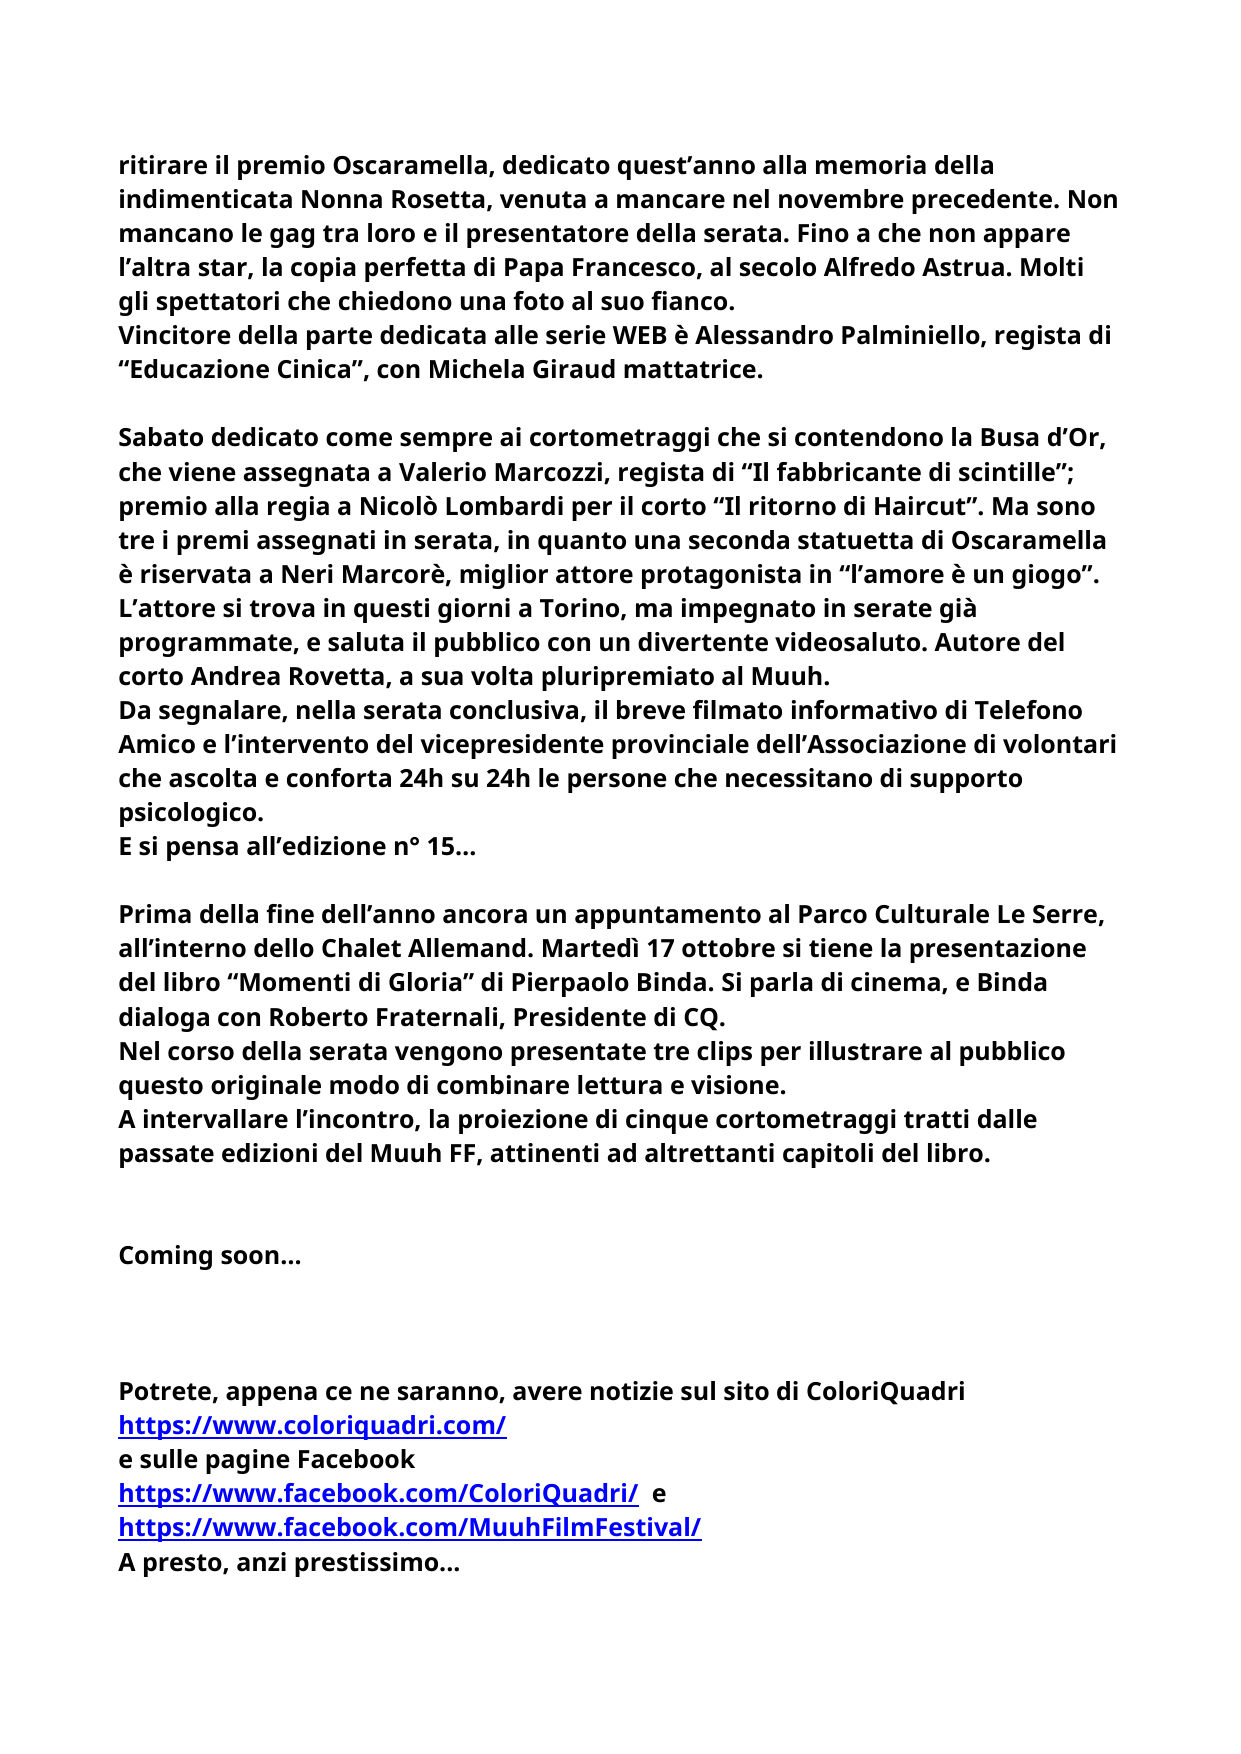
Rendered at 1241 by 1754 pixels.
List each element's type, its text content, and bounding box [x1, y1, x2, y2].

text Potrete, appena ce ne saranno, avere notizie sul sito di ColoriQuadri [118, 1374, 1122, 1408]
text A intervallare l’incontro, la proiezione di cinque cortometraggi tratti dalle passate edizioni del Muuh FF, attinenti ad altrettanti capitoli del libro. [118, 1101, 1122, 1169]
text Nel corso della serata vengono presentate tre clips per illustrare al pubblico questo originale modo di combinare lettura e visione. [118, 1033, 1122, 1101]
text A presto, anzi prestissimo... [118, 1544, 1122, 1578]
text Da segnalare, nella serata conclusiva, il breve filmato informativo di Telefono Amico e l’intervento del vicepresidente provinciale dell’Associazione di volontari che ascolta e conforta 24h su 24h le persone che necessitano di supporto psicologico. [118, 693, 1122, 829]
text Coming soon… [118, 1238, 1122, 1272]
text https://www.coloriquadri.com/ [118, 1408, 1122, 1442]
text Vincitore della parte dedicata alle serie WEB è Alessandro Palminiello, regista di “Educazione Cinica”, con Michela Giraud mattatrice. [118, 318, 1122, 386]
text L’attore si trova in questi giorni a Torino, ma impegnato in serate già programmate, e saluta il pubblico con un divertente videosaluto. Autore del corto Andrea Rovetta, a sua volta pluripremiato al Muuh. [118, 590, 1122, 693]
text E si pensa all’edizione n° 15… [118, 829, 1122, 863]
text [118, 148, 1122, 318]
text Prima della fine dell’anno ancora un appuntamento al Parco Culturale Le Serre, all’interno dello Chalet Allemand. Martedì 17 ottobre si tiene la presentazione del libro “Momenti di Gloria” di Pierpaolo Binda. Si parla di cinema, e Binda dialoga con Roberto Fraternali, Presidente di CQ. [118, 897, 1122, 1033]
text Sabato dedicato come sempre ai cortometraggi che si contendono la Busa d’Or, che viene assegnata a Valerio Marcozzi, regista di “Il fabbricante di scintille”; premio alla regia a Nicolò Lombardi per il corto “Il ritorno di Haircut”. Ma sono tre i premi assegnati in serata, in quanto una seconda statuetta di Oscaramella è riservata a Neri Marcorè, miglior attore protagonista in “l’amore è un giogo”. [118, 420, 1122, 590]
text https://www.facebook.com/ColoriQuadri/ e https://www.facebook.com/MuuhFilmFestival/ [118, 1476, 1122, 1544]
text e sulle pagine Facebook [118, 1442, 1122, 1476]
